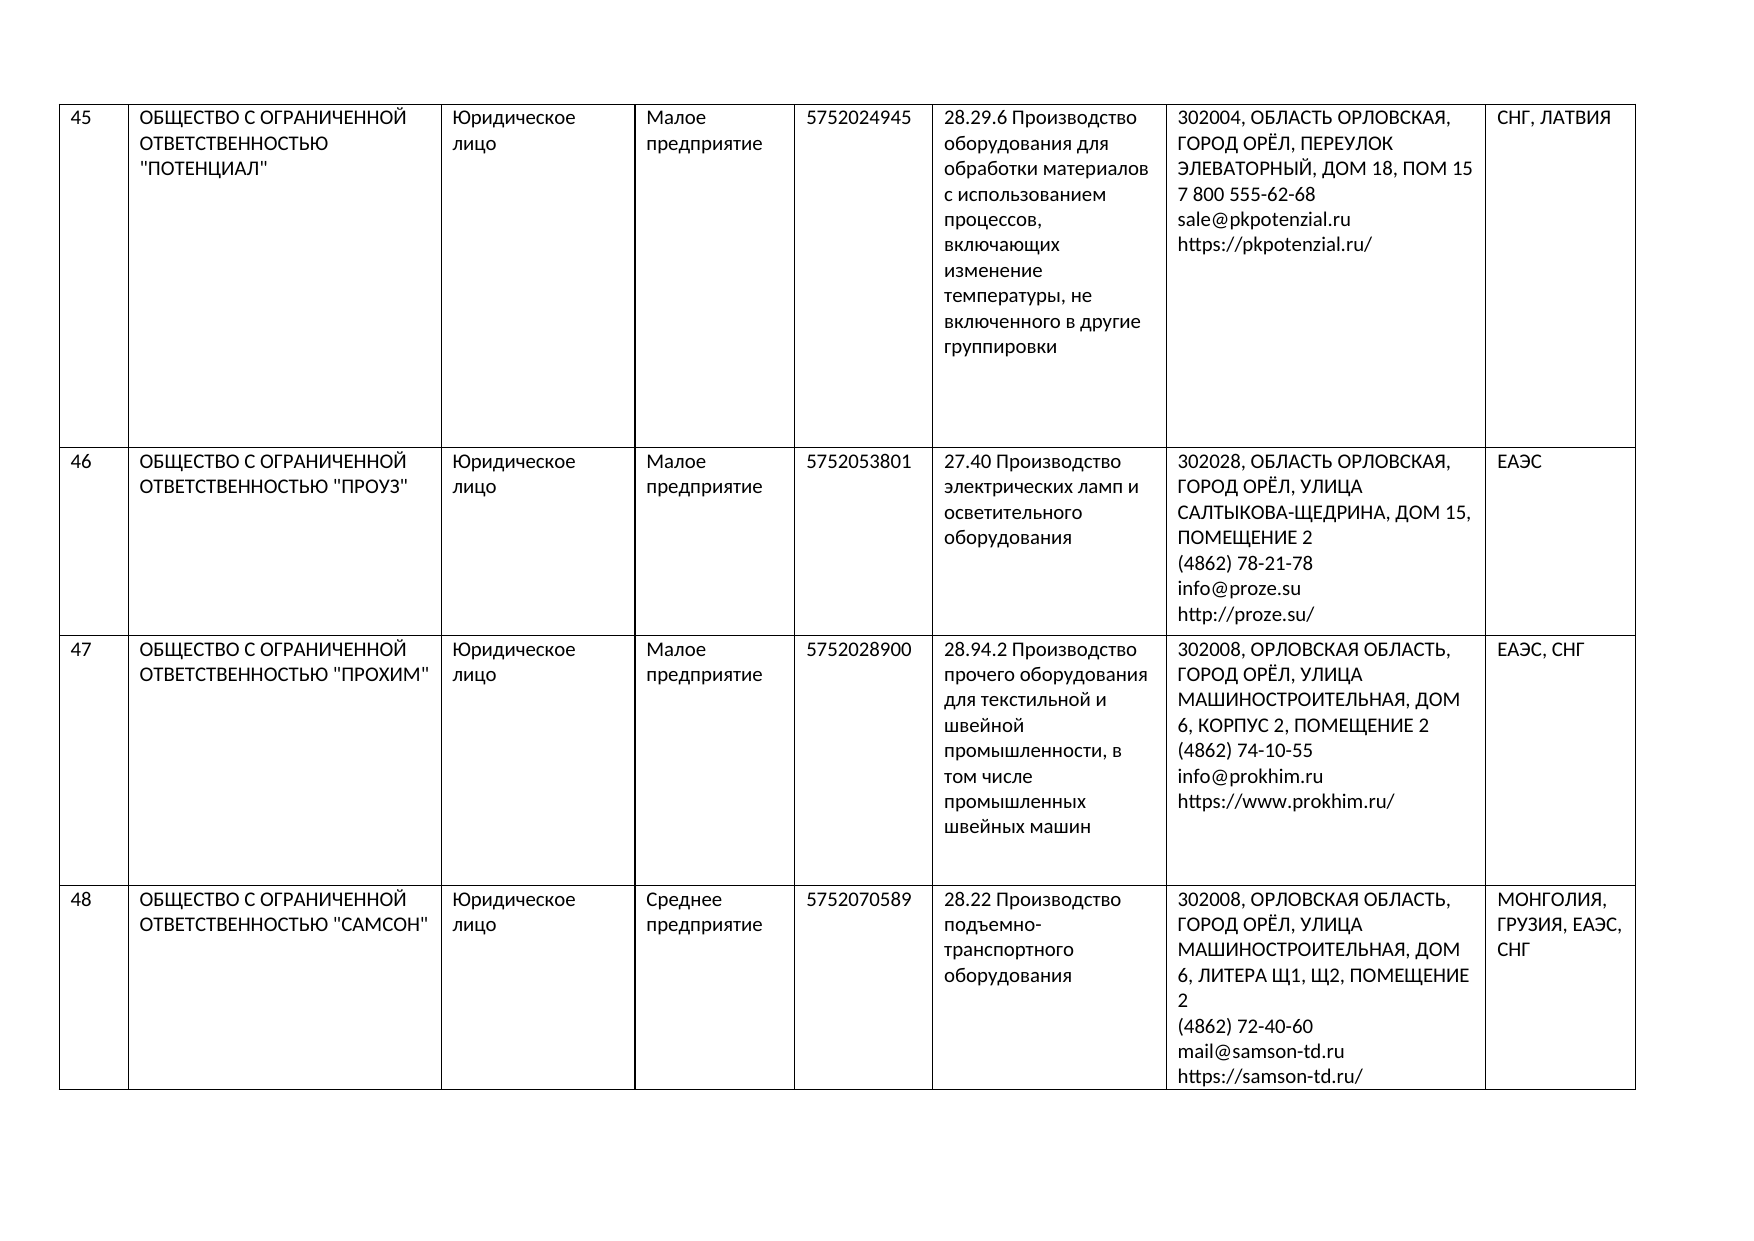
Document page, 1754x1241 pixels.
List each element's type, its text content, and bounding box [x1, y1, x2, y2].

table_cell ЕАЭС, СНГ [1486, 636, 1635, 885]
table_cell 5752028900 [795, 636, 932, 885]
table_cell Юридическое лицо [442, 105, 634, 447]
table_cell МОНГОЛИЯ, ГРУЗИЯ, ЕАЭС, СНГ [1486, 886, 1635, 1089]
table_cell 47 [60, 636, 128, 885]
table_cell ОБЩЕСТВО С ОГРАНИЧЕННОЙ ОТВЕТСТВЕННОСТЬЮ "ПРОУЗ" [129, 448, 441, 635]
table_cell 302028, ОБЛАСТЬ ОРЛОВСКАЯ, ГОРОД ОРЁЛ, УЛИЦА САЛТЫКОВА-ЩЕДРИНА, ДОМ 15, ПОМЕЩЕНИЕ 2 (4862) 78-21-78 info@proze.su http://proze.su/ [1167, 448, 1485, 635]
table_cell ОБЩЕСТВО С ОГРАНИЧЕННОЙ ОТВЕТСТВЕННОСТЬЮ "ПРОХИМ" [129, 636, 441, 885]
table_cell ОБЩЕСТВО С ОГРАНИЧЕННОЙ ОТВЕТСТВЕННОСТЬЮ "ПОТЕНЦИАЛ" [129, 105, 441, 447]
table_cell 302008, ОРЛОВСКАЯ ОБЛАСТЬ, ГОРОД ОРЁЛ, УЛИЦА МАШИНОСТРОИТЕЛЬНАЯ, ДОМ 6, ЛИТЕРА Щ1, Щ2, ПОМЕЩЕНИЕ 2 (4862) 72-40-60 mail@samson-td.ru https://samson-td.ru/ [1167, 886, 1485, 1089]
table_cell 45 [60, 105, 128, 447]
table_cell 302008, ОРЛОВСКАЯ ОБЛАСТЬ, ГОРОД ОРЁЛ, УЛИЦА МАШИНОСТРОИТЕЛЬНАЯ, ДОМ 6, КОРПУС 2, ПОМЕЩЕНИЕ 2 (4862) 74-10-55 info@prokhim.ru https://www.prokhim.ru/ [1167, 636, 1485, 885]
table_cell 28.94.2 Производство прочего оборудования для текстильной и швейной промышленности, в том числе промышленных швейных машин [933, 636, 1166, 885]
table_cell Юридическое лицо [442, 448, 634, 635]
table_cell ОБЩЕСТВО С ОГРАНИЧЕННОЙ ОТВЕТСТВЕННОСТЬЮ "САМСОН" [129, 886, 441, 1089]
table_cell ЕАЭС [1486, 448, 1635, 635]
table_cell Юридическое лицо [442, 886, 634, 1089]
table_cell 5752024945 [795, 105, 932, 447]
table_cell 5752053801 [795, 448, 932, 635]
table_cell 28.22 Производство подъемно-транспортного оборудования [933, 886, 1166, 1089]
table_cell 5752070589 [795, 886, 932, 1089]
table_cell Среднее предприятие [636, 886, 794, 1089]
table_cell 46 [60, 448, 128, 635]
table_cell 48 [60, 886, 128, 1089]
table_cell Малое предприятие [636, 636, 794, 885]
table_cell 28.29.6 Производство оборудования для обработки материалов с использованием процессов, включающих изменение температуры, не включенного в другие группировки [933, 105, 1166, 447]
table_cell 302004, ОБЛАСТЬ ОРЛОВСКАЯ, ГОРОД ОРЁЛ, ПЕРЕУЛОК ЭЛЕВАТОРНЫЙ, ДОМ 18, ПОМ 15 7 800 555-62-68 sale@pkpotenzial.ru https://pkpotenzial.ru/ [1167, 105, 1485, 447]
table_cell Юридическое лицо [442, 636, 634, 885]
table_cell 27.40 Производство электрических ламп и осветительного оборудования [933, 448, 1166, 635]
table_cell Малое предприятие [636, 448, 794, 635]
table_cell СНГ, ЛАТВИЯ [1486, 105, 1635, 447]
table_cell Малое предприятие [636, 105, 794, 447]
